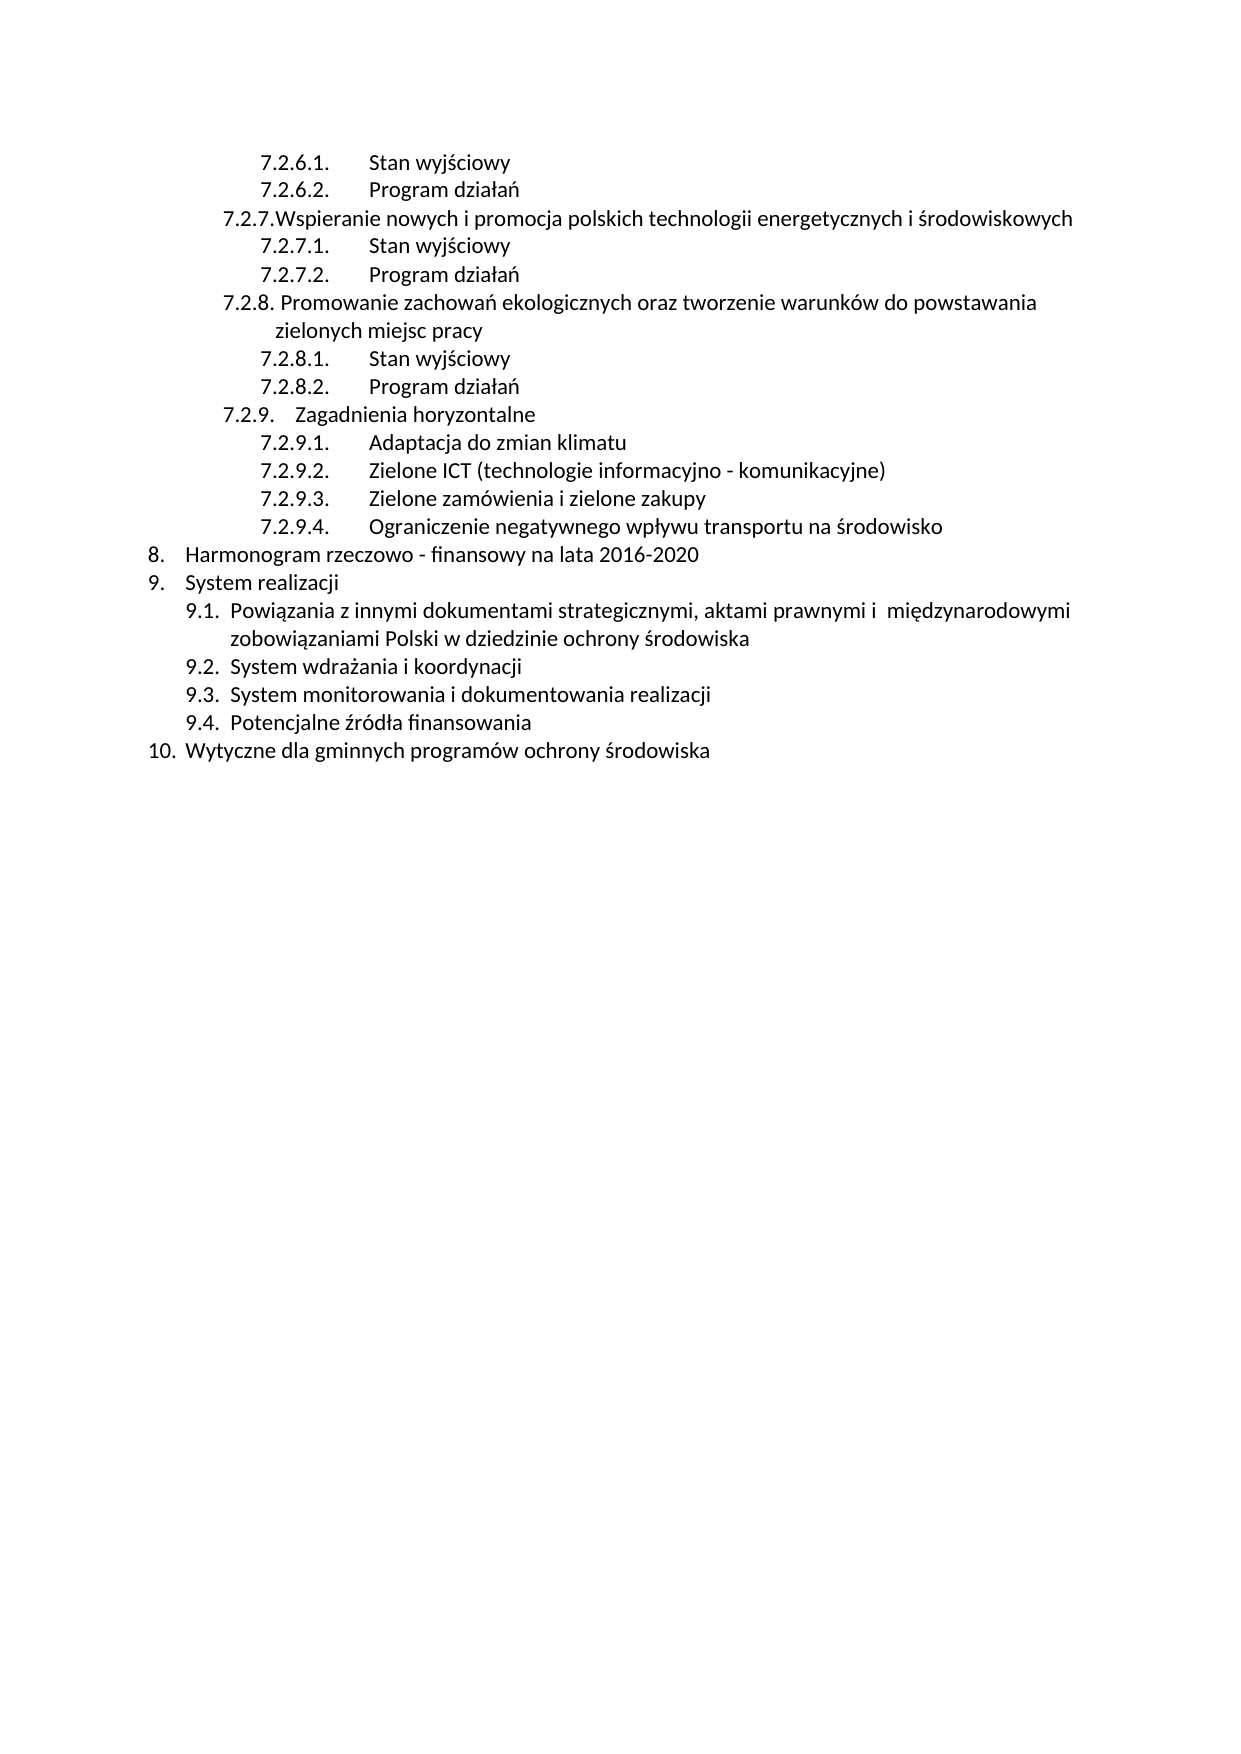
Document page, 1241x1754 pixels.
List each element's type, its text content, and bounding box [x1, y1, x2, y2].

list Stan wyjściowy [260, 232, 1093, 260]
list Wytyczne dla gminnych programów ochrony środowiska [148, 736, 1093, 764]
list Stan wyjściowy [260, 148, 1093, 176]
list Program działań [260, 260, 1093, 288]
list System realizacji [148, 568, 1093, 596]
list Promowanie zachowań ekologicznych oraz tworzenie warunków do powstawania zielonych miejsc pracy [223, 288, 1093, 344]
list System wdrażania i koordynacji [185, 652, 1093, 680]
list Powiązania z innymi dokumentami strategicznymi, aktami prawnymi i międzynarodowymi zobowiązaniami Polski w dziedzinie ochrony środowiska [185, 596, 1093, 652]
list Adaptacja do zmian klimatu [260, 428, 1093, 456]
list Harmonogram rzeczowo - finansowy na lata 2016-2020 [148, 540, 1093, 568]
list Zielone ICT (technologie informacyjno - komunikacyjne) [260, 456, 1093, 484]
list Wspieranie nowych i promocja polskich technologii energetycznych i środowiskowych [223, 204, 1093, 232]
list Stan wyjściowy [260, 344, 1093, 372]
list Ograniczenie negatywnego wpływu transportu na środowisko [260, 512, 1093, 540]
list Program działań [260, 176, 1093, 204]
list Zagadnienia horyzontalne [223, 400, 1093, 428]
list Potencjalne źródła finansowania [185, 708, 1093, 736]
list System monitorowania i dokumentowania realizacji [185, 680, 1093, 708]
list Program działań [260, 372, 1093, 400]
list Zielone zamówienia i zielone zakupy [260, 484, 1093, 512]
